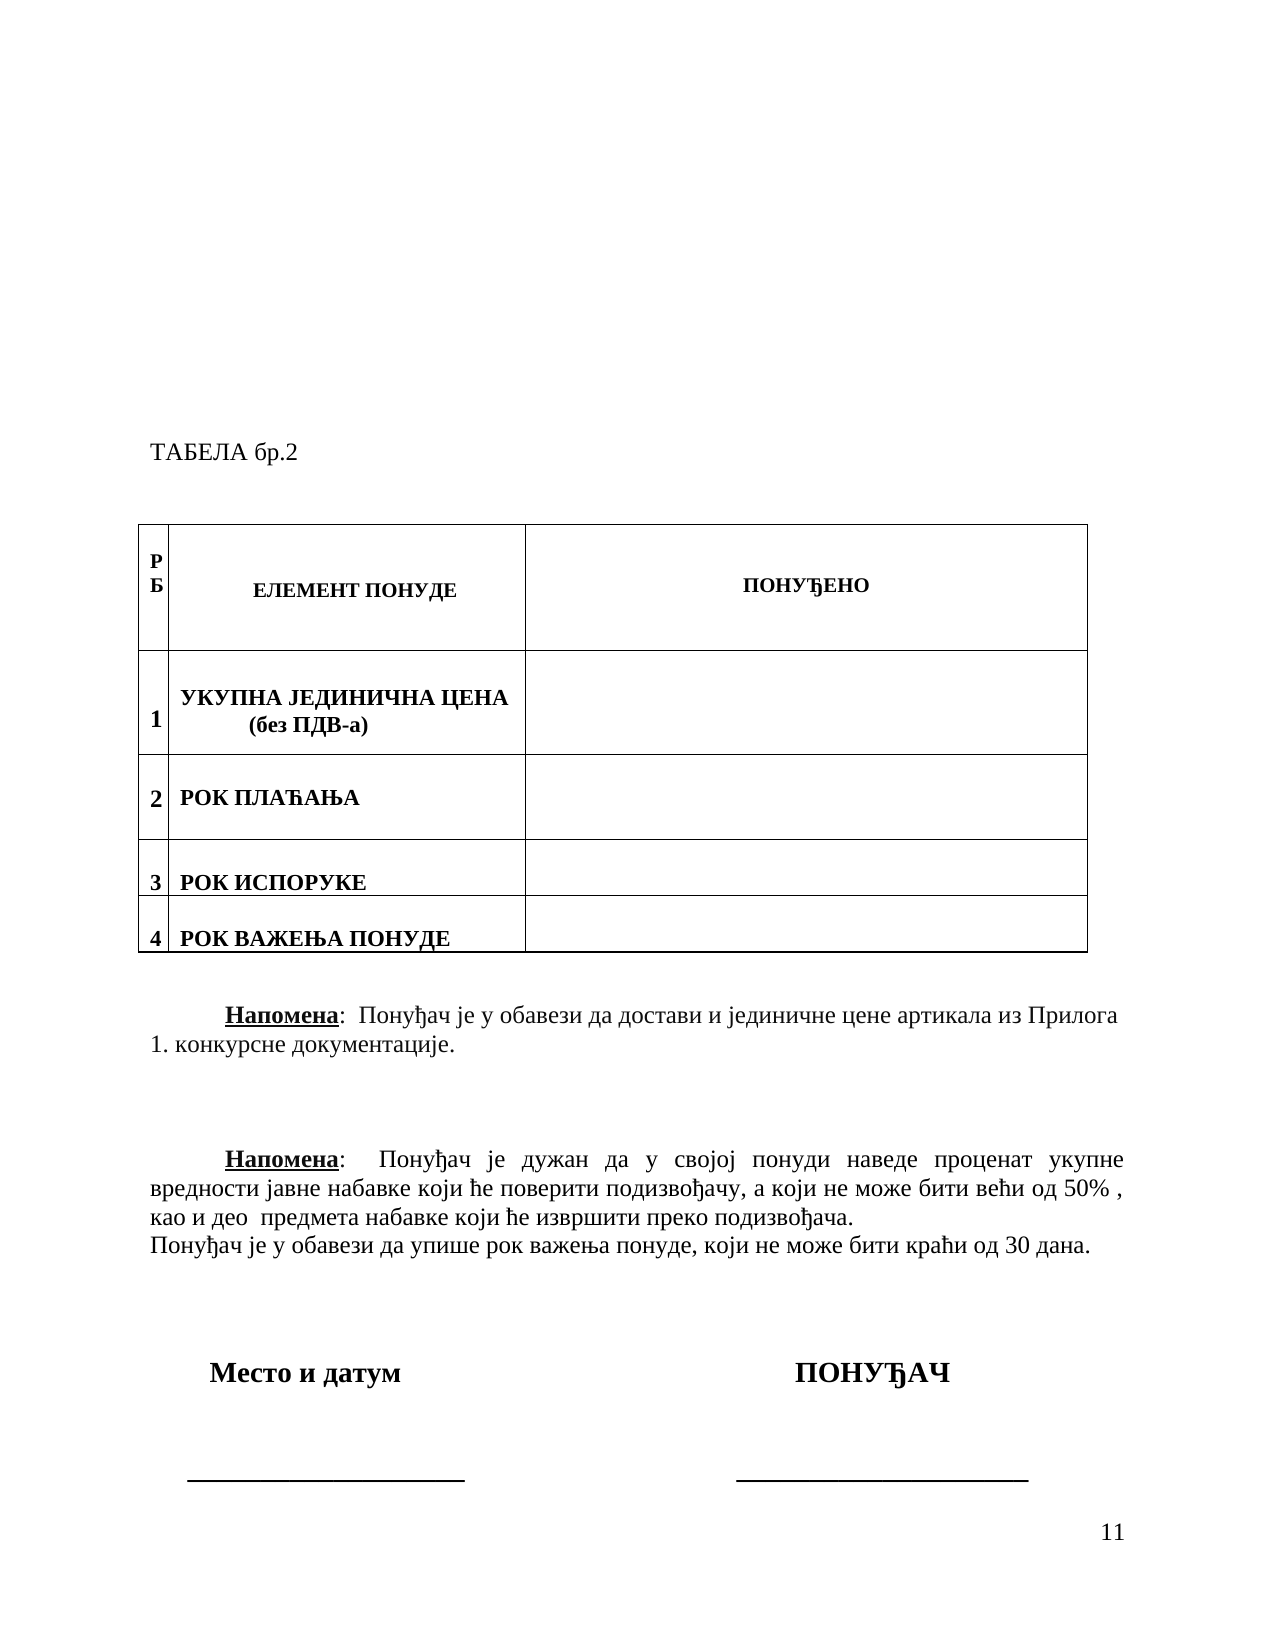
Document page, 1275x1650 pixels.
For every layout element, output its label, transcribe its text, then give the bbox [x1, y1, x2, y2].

text Напомена: Понуђач је дужан да у својој понуди наведе проценат укупне вредности јавне набавке који ће поверити подизвођачу, а који не може бити већи од 50% , као и део предмета набавке који ће извршити преко подизвођача. [150, 1144, 1125, 1230]
table_header Р Б [139, 525, 168, 650]
text Понуђач је у обавези да упише рок важења понуде, који не може бити краћи од 30 дана. [150, 1230, 1125, 1259]
table_cell РОК ИСПОРУКЕ [169, 840, 525, 895]
table_header ПОНУЂЕНО [526, 525, 1087, 650]
table_cell [526, 896, 1087, 951]
table_cell [526, 651, 1087, 754]
table_cell [526, 755, 1087, 839]
table_header ЕЛЕМЕНТ ПОНУДЕ [169, 525, 525, 650]
text ___________________ ____________________ [187, 1451, 1125, 1484]
table_cell 3 [139, 840, 168, 895]
text Место и датум ПОНУЂАЧ [187, 1355, 1125, 1388]
table_cell 1 [139, 651, 168, 754]
table_cell РОК ВАЖЕЊА ПОНУДЕ [169, 896, 525, 951]
table_cell РОК ПЛАЋАЊА [169, 755, 525, 839]
table_cell [526, 840, 1087, 895]
text Напомена: Понуђач је у обавези да достави и јединичне цене артикала из Прилога 1. конкурсне документације. [150, 1000, 1125, 1058]
table_cell УКУПНА ЈЕДИНИЧНА ЦЕНА (без ПДВ-а) [169, 651, 525, 754]
table_cell 4 [139, 896, 168, 951]
table_cell 2 [139, 755, 168, 839]
text ТАБЕЛА бр.2 [150, 437, 1125, 466]
